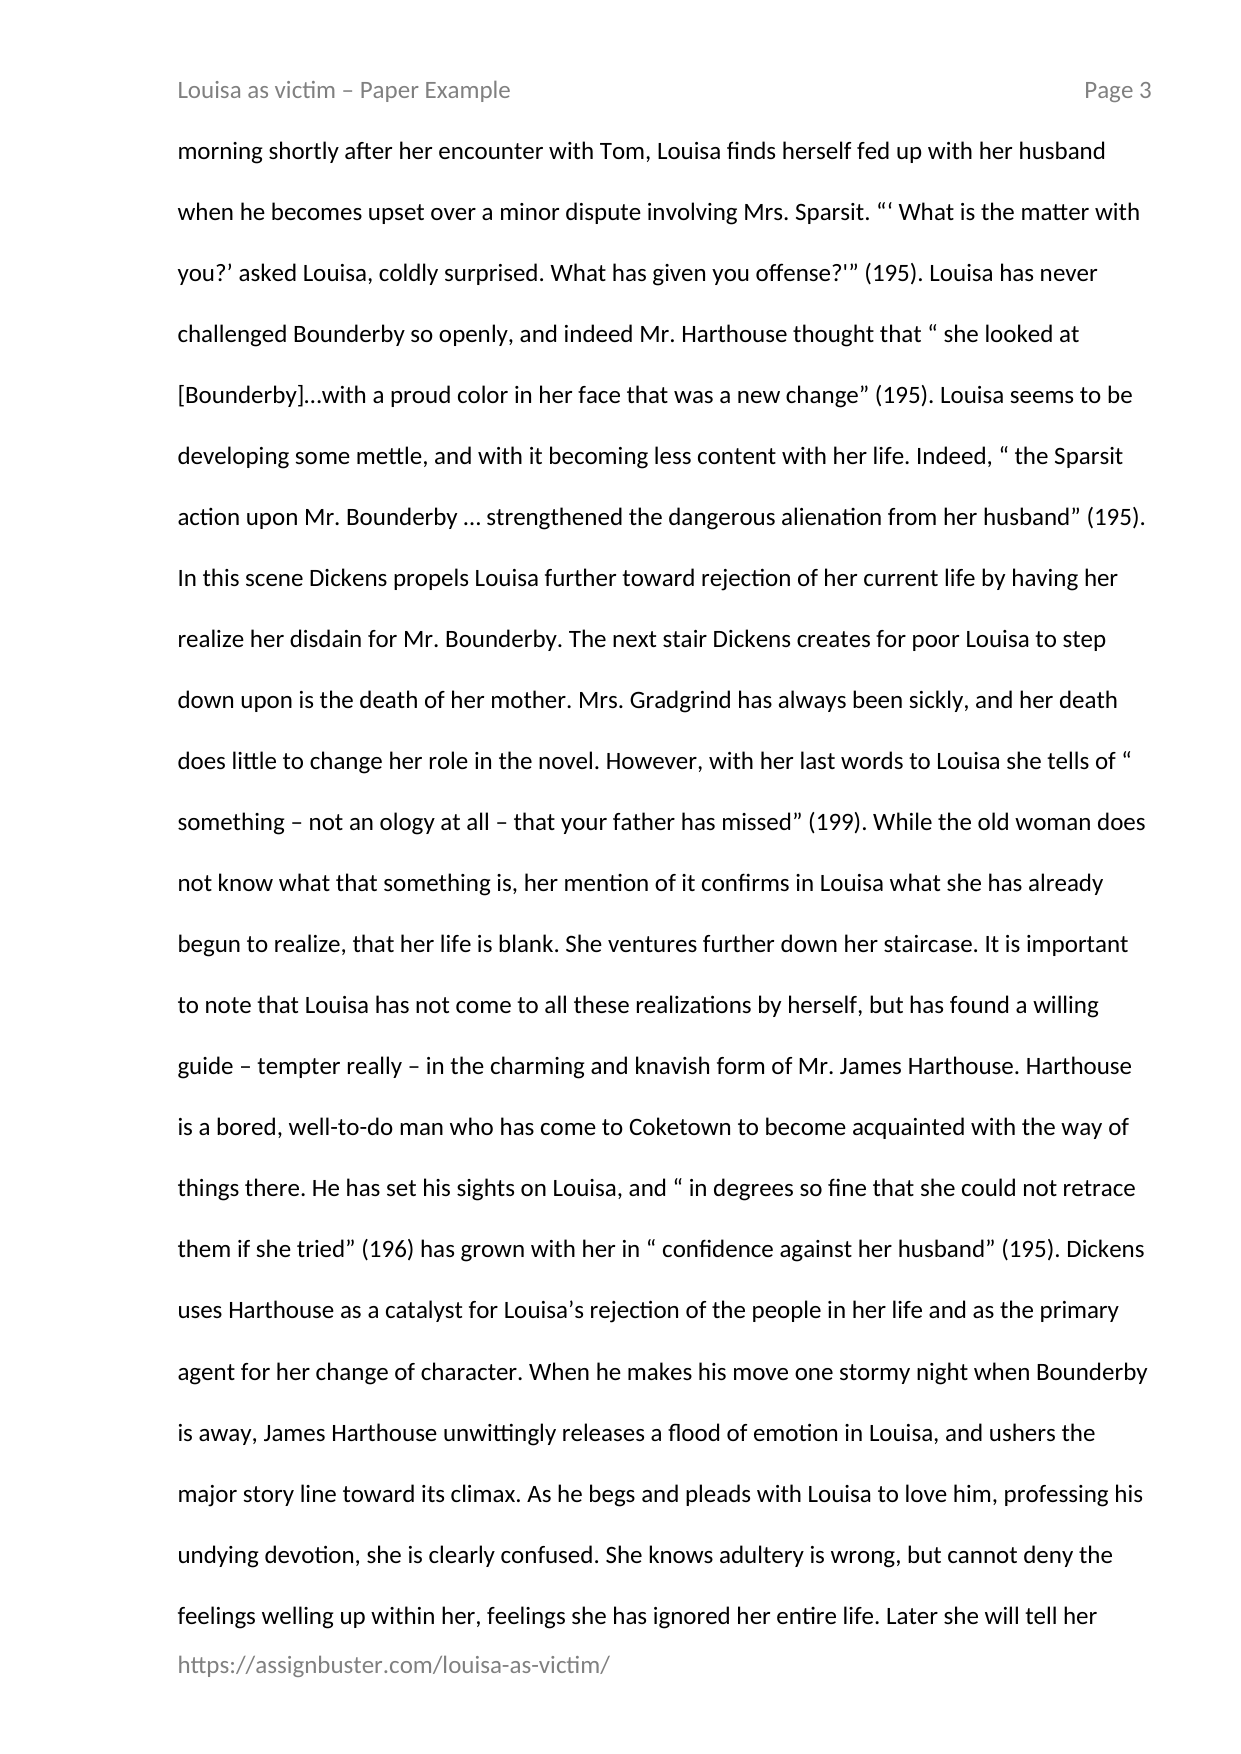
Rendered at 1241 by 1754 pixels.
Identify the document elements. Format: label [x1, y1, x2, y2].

text [177, 135, 1152, 1630]
